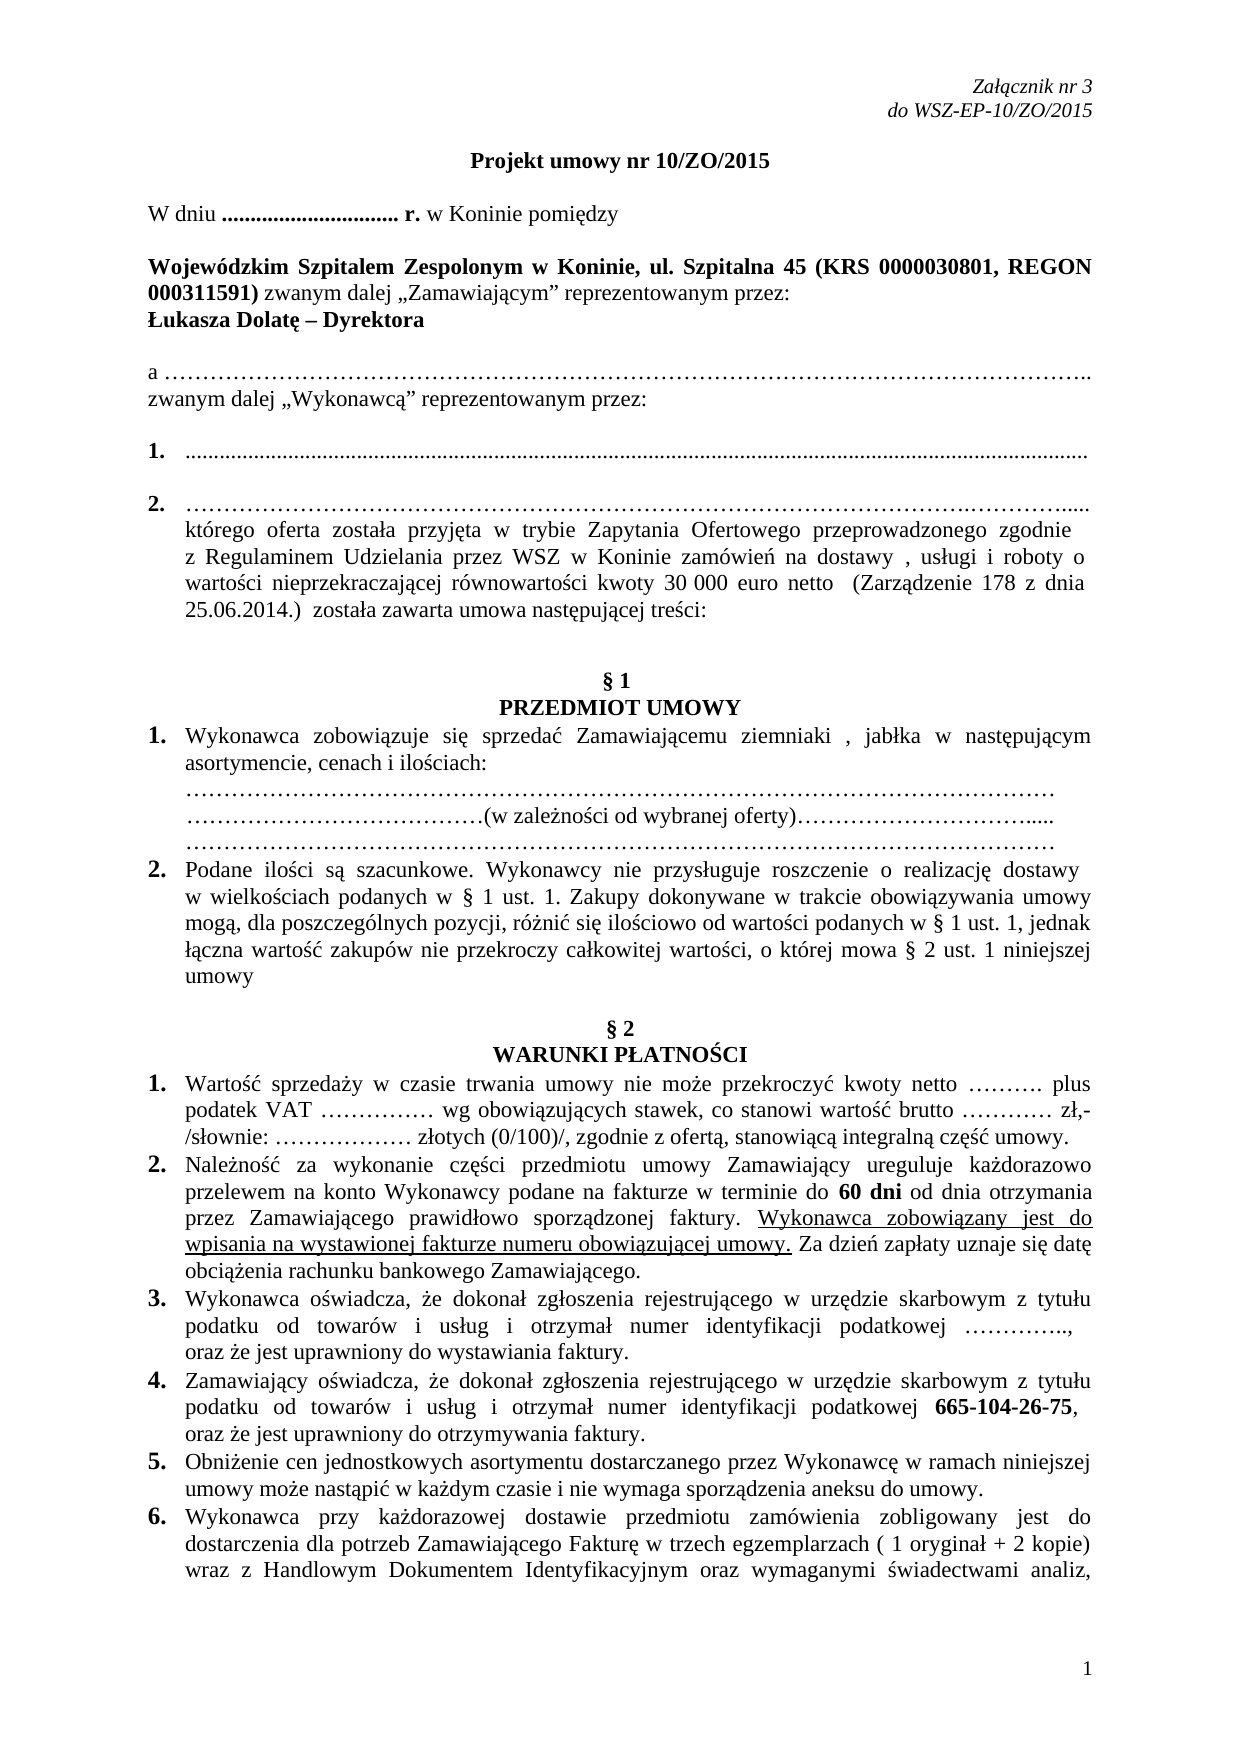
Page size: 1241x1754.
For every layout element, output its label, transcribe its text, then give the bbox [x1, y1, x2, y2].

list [148, 1501, 1093, 1583]
text …………………………………………………………………………………………………… [148, 775, 1093, 802]
list Podane ilości są szacunkowe. Wykonawcy nie przysługuje roszczenie o realizację dostawy w wielkościach podanych w § 1 ust. 1. Zakupy dokonywane w trakcie obowiązywania umowy mogą, dla poszczególnych pozycji, różnić się ilościowo od wartości podanych w § 1 ust. 1, jednak łączna wartość zakupów nie przekroczy całkowitej wartości, o której mowa § 2 ust. 1 niniejszej umowy [148, 854, 1093, 988]
text zwanym dalej „Wykonawcą” reprezentowanym przez: [148, 385, 1093, 411]
text którego oferta została przyjęta w trybie Zapytania Ofertowego przeprowadzonego zgodnie z Regulaminem Udzielania przez WSZ w Koninie zamówień na dostawy , usługi i roboty o wartości nieprzekraczającej równowartości kwoty 30 000 euro netto (Zarządzenie 178 z dnia 25.06.2014.) została zawarta umowa następującej treści: [185, 517, 1085, 622]
list Obniżenie cen jednostkowych asortymentu dostarczanego przez Wykonawcę w ramach niniejszej umowy może nastąpić w każdym czasie i nie wymaga sporządzenia aneksu do umowy. [148, 1446, 1093, 1501]
list Wartość sprzedaży w czasie trwania umowy nie może przekroczyć kwoty netto ………. plus podatek VAT …………… wg obowiązujących stawek, co stanowi wartość brutto ………… zł,- /słownie: ……………… złotych (0/100)/, zgodnie z ofertą, stanowiącą integralną część umowy. [148, 1068, 1093, 1149]
text WARUNKI PŁATNOŚCI [148, 1041, 1093, 1068]
list Wykonawca zobowiązuje się sprzedać Zamawiającemu ziemniaki , jabłka w następującym asortymencie, cenach i ilościach: [148, 720, 1093, 775]
list Zamawiający oświadcza, że dokonał zgłoszenia rejestrującego w urzędzie skarbowym z tytułu podatku od towarów i usług i otrzymał numer identyfikacji podatkowej 665-104-26-75, oraz że jest uprawniony do otrzymywania faktury. [148, 1365, 1093, 1446]
list .............................................................................................................................................................. [148, 437, 1093, 464]
text PRZEDMIOT UMOWY [148, 694, 1093, 720]
text Projekt umowy nr 10/ZO/2015 [148, 148, 1093, 174]
text W dniu ............................... r. w Koninie pomiędzy [148, 200, 1093, 227]
list ………………………………………………………………………………………….…………..... [148, 490, 1093, 517]
text § 1 [148, 667, 1085, 694]
text a ………………………………………………………………………………………………………….. [148, 358, 1093, 385]
list Należność za wykonanie części przedmiotu umowy Zamawiający ureguluje każdorazowo przelewem na konto Wykonawcy podane na fakturze w terminie do 60 dni od dnia otrzymania przez Zamawiającego prawidłowo sporządzonej faktury. Wykonawca zobowiązany jest do wpisania na wystawionej fakturze numeru obowiązującej umowy. Za dzień zapłaty uznaje się datę obciążenia rachunku bankowego Zamawiającego. [148, 1149, 1093, 1283]
text Wojewódzkim Szpitalem Zespolonym w Koninie, ul. Szpitalna 45 (KRS 0000030801, REGON 000311591) zwanym dalej „Zamawiającym” reprezentowanym przez: [148, 253, 1093, 306]
text …………………………………(w zależności od wybranej oferty)…………………………..... [148, 802, 1093, 828]
list Wykonawca oświadcza, że dokonał zgłoszenia rejestrującego w urzędzie skarbowym z tytułu podatku od towarów i usług i otrzymał numer identyfikacji podatkowej ………….., oraz że jest uprawniony do wystawiania faktury. [148, 1283, 1093, 1365]
text Łukasza Dolatę – Dyrektora [148, 306, 1093, 332]
text …………………………………………………………………………………………………… [148, 828, 1093, 854]
text § 2 [148, 1015, 1093, 1041]
